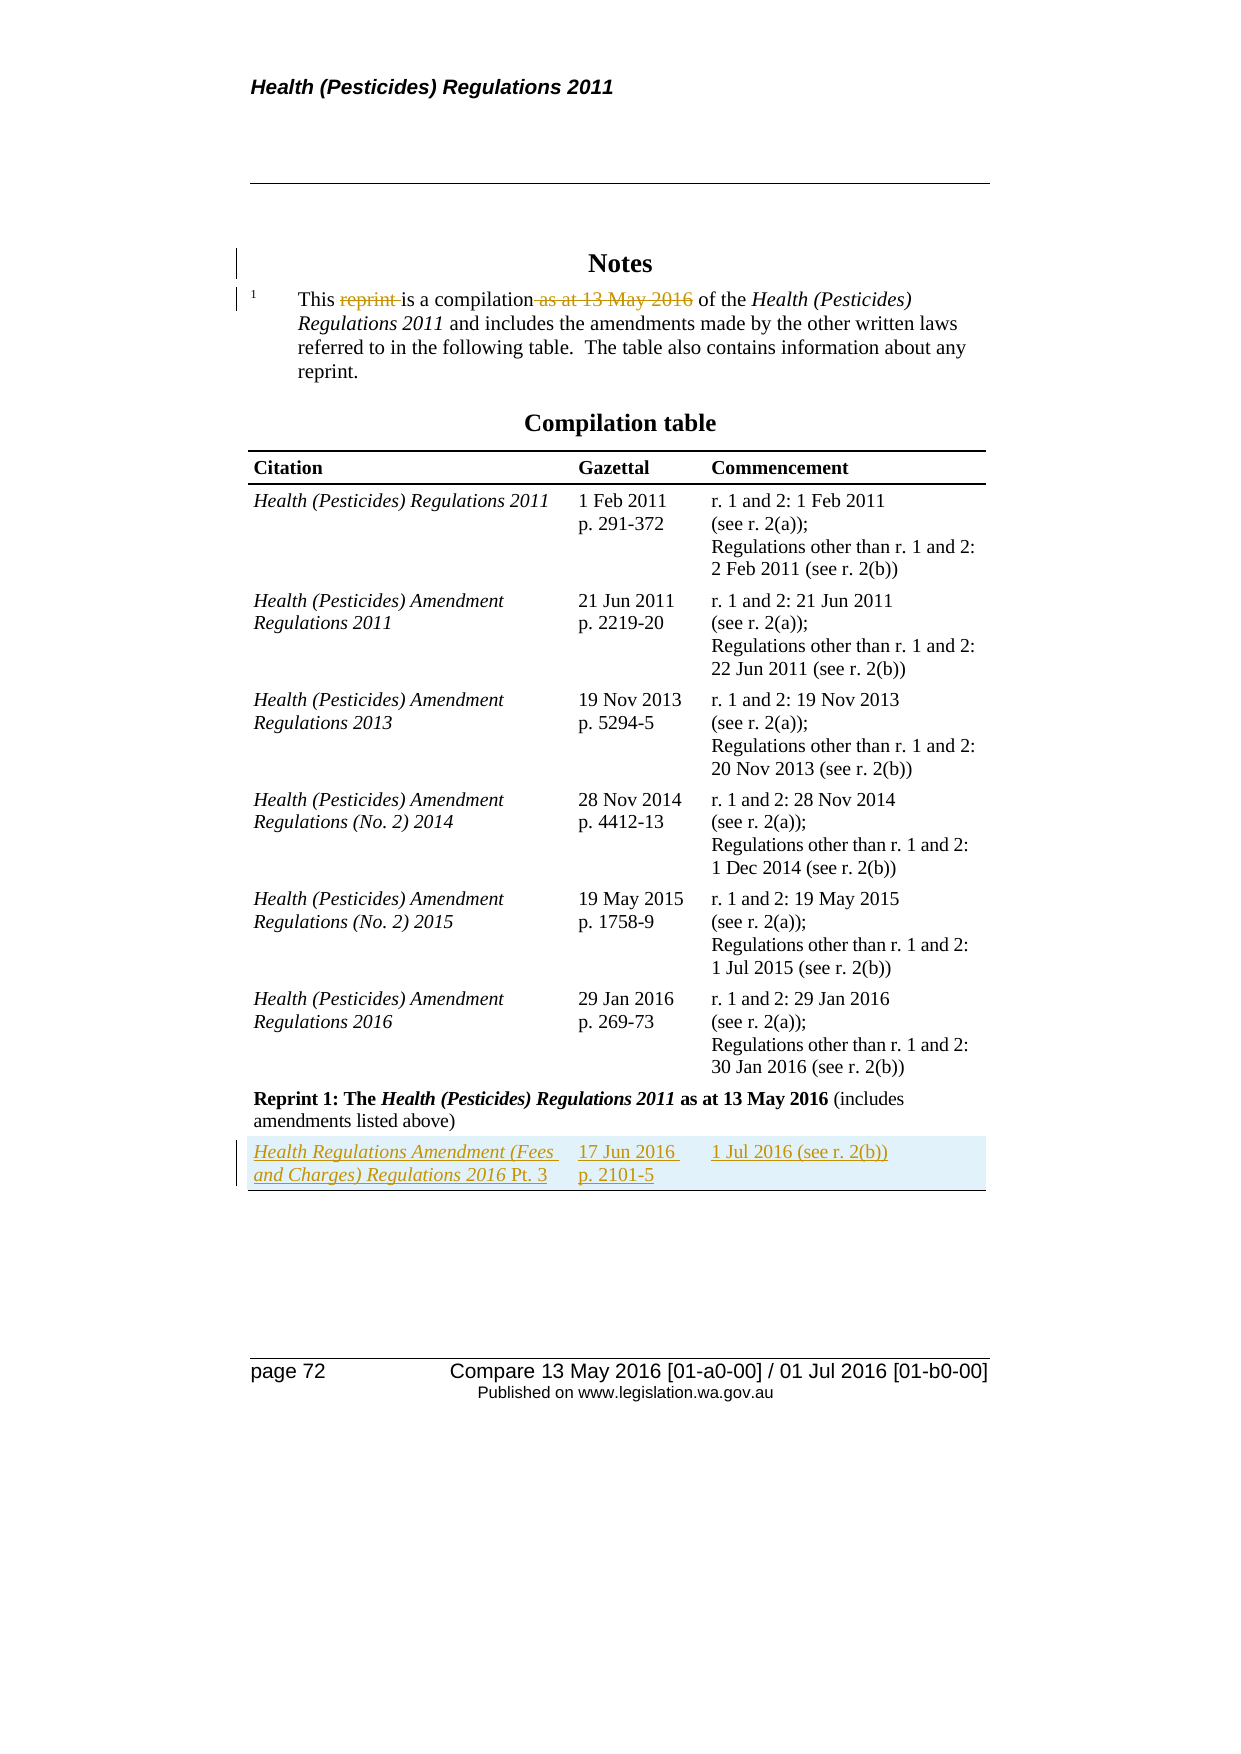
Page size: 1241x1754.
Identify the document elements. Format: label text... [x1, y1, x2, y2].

table_cell Health (Pesticides) Amendment Regulations (No. 2) 2014 [248, 784, 572, 883]
text 1 This is a compilation of the Health (Pesticides) Regulations 2011 and includes the amendments made by the other written laws referred to in the following table. The table also contains information about any reprint. [250, 287, 990, 383]
table_cell Reprint 1: The Health (Pesticides) Regulations 2011 as at 13 May 2016 (includes amendments listed above) [248, 1082, 986, 1136]
table_cell Health (Pesticides) Regulations 2011 [248, 485, 572, 584]
table_header Commencement [705, 452, 986, 483]
table_cell r. 1 and 2: 19 May 2015 (see r. 2(a)); Regulations other than r. 1 and 2: 1 Jul 2015 (see r. 2(b)) [705, 883, 986, 983]
table_cell r. 1 and 2: 29 Jan 2016 (see r. 2(a)); Regulations other than r. 1 and 2: 30 Jan 2016 (see r. 2(b)) [705, 983, 986, 1082]
table_cell 28 Nov 2014 p. 4412-13 [572, 784, 705, 883]
table_cell r. 1 and 2: 1 Feb 2011 (see r. 2(a)); Regulations other than r. 1 and 2: 2 Feb 2011 (see r. 2(b)) [705, 485, 986, 584]
table_cell 21 Jun 2011 p. 2219-20 [572, 584, 705, 684]
table_cell 1 Feb 2011 p. 291-372 [572, 485, 705, 584]
table_cell Health (Pesticides) Amendment Regulations 2013 [248, 684, 572, 783]
table_cell r. 1 and 2: 28 Nov 2014 (see r. 2(a)); Regulations other than r. 1 and 2: 1 Dec 2014 (see r. 2(b)) [705, 784, 986, 883]
table_header Gazettal [572, 452, 705, 483]
table_cell Health (Pesticides) Amendment Regulations 2011 [248, 584, 572, 684]
table_cell 19 Nov 2013 p. 5294-5 [572, 684, 705, 783]
table_cell 19 May 2015 p. 1758-9 [572, 883, 705, 983]
subtitle Compilation table [250, 408, 990, 437]
table_cell r. 1 and 2: 19 Nov 2013 (see r. 2(a)); Regulations other than r. 1 and 2: 20 Nov 2013 (see r. 2(b)) [705, 684, 986, 783]
table_cell 29 Jan 2016 p. 269-73 [572, 983, 705, 1082]
subtitle Notes [250, 247, 990, 279]
table_header Citation [248, 452, 572, 483]
table_cell Health (Pesticides) Amendment Regulations 2016 [248, 983, 572, 1082]
table_cell Health (Pesticides) Amendment Regulations (No. 2) 2015 [248, 883, 572, 983]
table_cell r. 1 and 2: 21 Jun 2011 (see r. 2(a)); Regulations other than r. 1 and 2: 22 Jun 2011 (see r. 2(b)) [705, 584, 986, 684]
